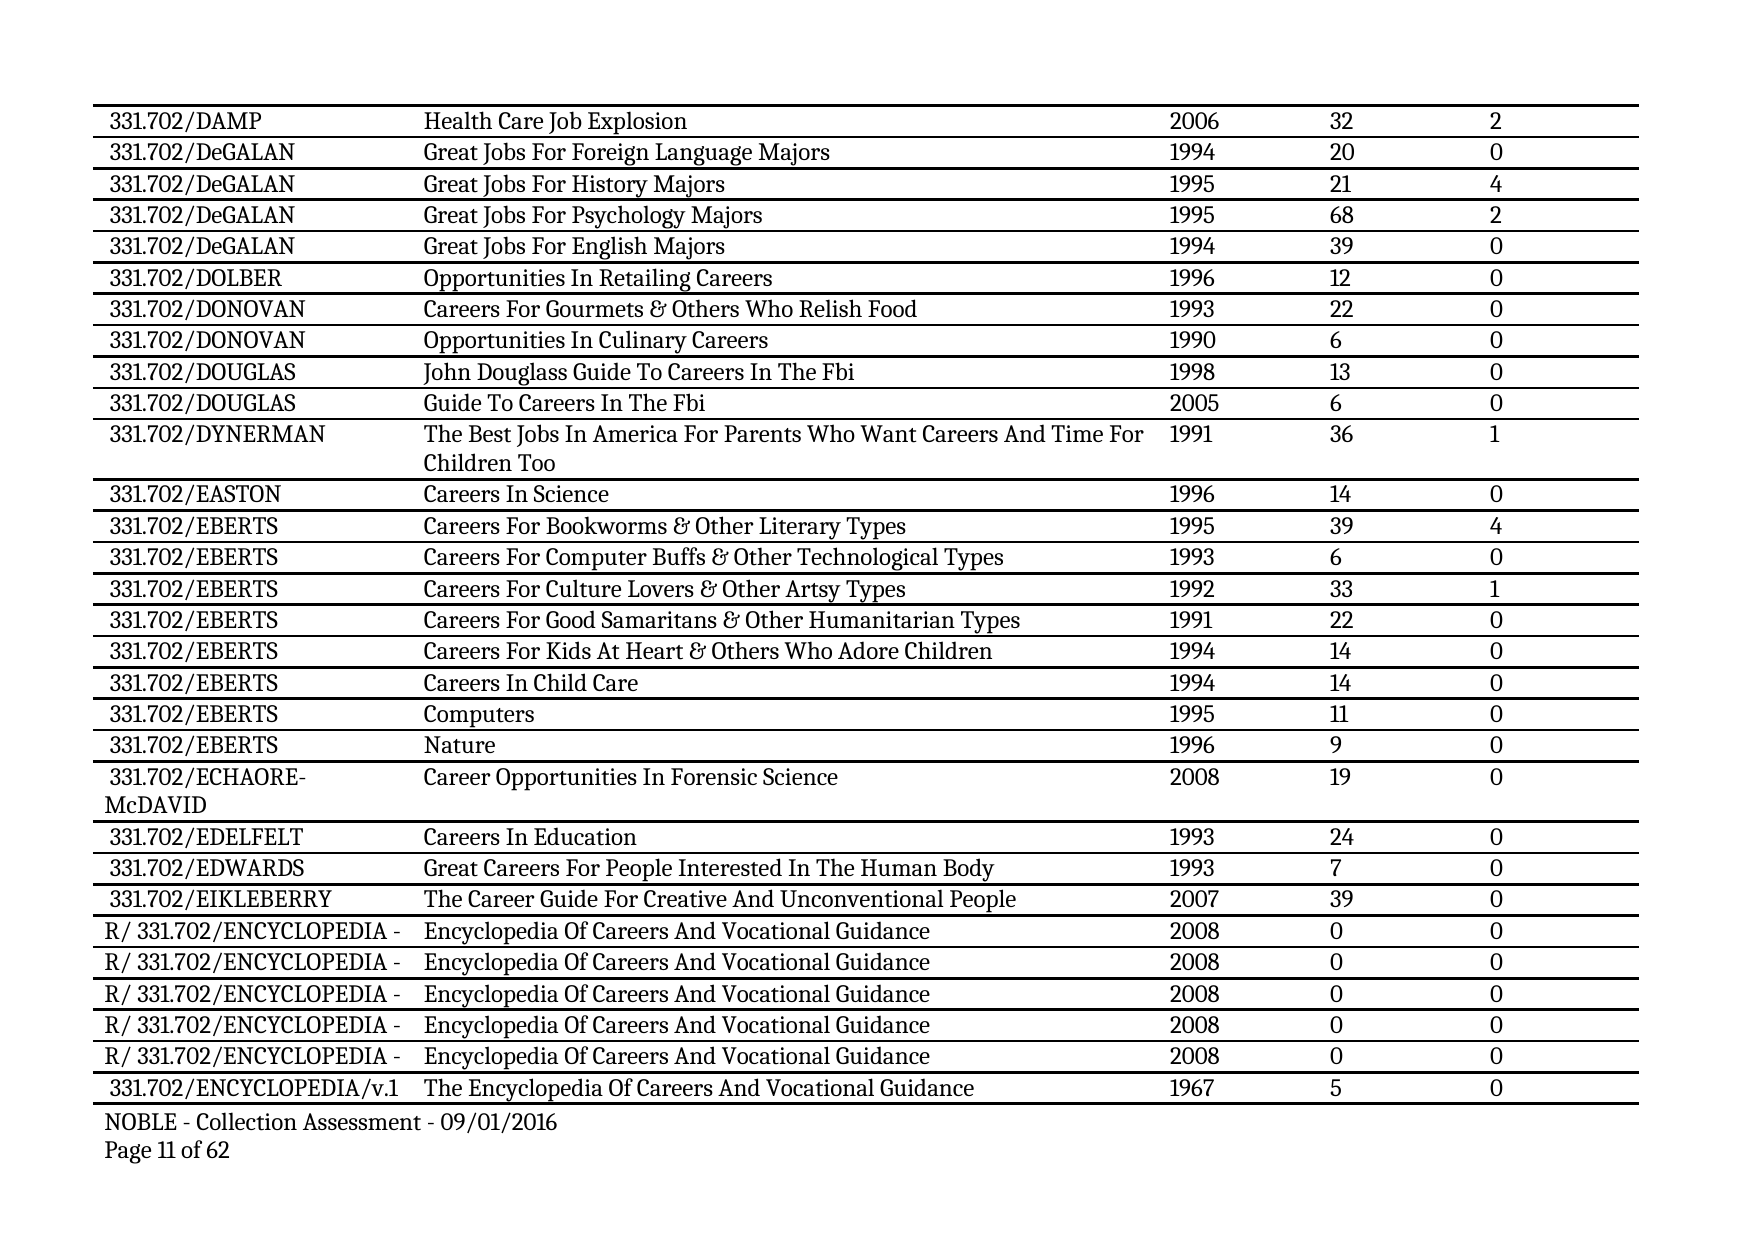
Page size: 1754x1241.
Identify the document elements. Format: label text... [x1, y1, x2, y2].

table_cell 331.702/DeGALAN [93, 138, 412, 167]
table_cell R/ 331.702/ENCYCLOPEDIA - [93, 948, 412, 977]
table_cell 331.702/EBERTS [93, 669, 412, 697]
table_cell 1992 [1159, 575, 1319, 603]
table_cell 32 [1319, 107, 1478, 136]
table_cell Great Jobs For Psychology Majors [413, 201, 1159, 229]
table_cell 19 [1319, 763, 1478, 820]
table_cell Encyclopedia Of Careers And Vocational Guidance [413, 948, 1159, 977]
table_cell 0 [1479, 886, 1638, 914]
table_cell 9 [1319, 731, 1478, 760]
table_cell John Douglass Guide To Careers In The Fbi [413, 358, 1159, 386]
table_cell 2005 [1159, 389, 1319, 418]
table_cell 0 [1479, 606, 1638, 634]
table_cell 1995 [1159, 700, 1319, 729]
table_cell 0 [1479, 731, 1638, 760]
table_cell 14 [1319, 637, 1478, 666]
table_cell 33 [1319, 575, 1478, 603]
table_cell Guide To Careers In The Fbi [413, 389, 1159, 418]
table_cell 1994 [1159, 232, 1319, 261]
table_cell 331.702/EBERTS [93, 637, 412, 666]
table_cell 1993 [1159, 543, 1319, 572]
table_cell Opportunities In Culinary Careers [413, 326, 1159, 355]
table_cell 0 [1479, 543, 1638, 572]
table_cell 12 [1319, 264, 1478, 292]
table_cell 0 [1479, 1011, 1638, 1039]
table_cell 2008 [1159, 1011, 1319, 1039]
table_cell 20 [1319, 138, 1478, 167]
table_cell 331.702/EBERTS [93, 543, 412, 572]
table_cell 24 [1319, 823, 1478, 851]
table_cell 1998 [1159, 358, 1319, 386]
table_cell 331.702/DOUGLAS [93, 389, 412, 418]
table_cell The Career Guide For Creative And Unconventional People [413, 886, 1159, 914]
table_cell 13 [1319, 358, 1478, 386]
table_cell 0 [1479, 264, 1638, 292]
table_cell 14 [1319, 669, 1478, 697]
table_cell 4 [1479, 170, 1638, 198]
table_cell Career Opportunities In Forensic Science [413, 763, 1159, 820]
table_cell Opportunities In Retailing Careers [413, 264, 1159, 292]
table_cell 0 [1479, 823, 1638, 851]
table_cell 7 [1319, 854, 1478, 883]
table_cell Careers In Child Care [413, 669, 1159, 697]
table_cell 331.702/DYNERMAN [93, 420, 412, 478]
table_cell Nature [413, 731, 1159, 760]
table_cell 0 [1319, 1011, 1478, 1039]
table_cell 0 [1479, 669, 1638, 697]
table_cell 39 [1319, 886, 1478, 914]
table_cell 331.702/EBERTS [93, 512, 412, 541]
table_cell 331.702/EIKLEBERRY [93, 886, 412, 914]
table_cell 331.702/EBERTS [93, 575, 412, 603]
table_cell Encyclopedia Of Careers And Vocational Guidance [413, 1011, 1159, 1039]
table_cell 1995 [1159, 512, 1319, 541]
table_cell 22 [1319, 606, 1478, 634]
table_cell Great Careers For People Interested In The Human Body [413, 854, 1159, 883]
table_cell R/ 331.702/ENCYCLOPEDIA - [93, 1042, 412, 1071]
table_cell 39 [1319, 512, 1478, 541]
table_cell 0 [1479, 295, 1638, 324]
table_cell 0 [1479, 232, 1638, 261]
table_cell 0 [1479, 481, 1638, 509]
table_cell Great Jobs For English Majors [413, 232, 1159, 261]
table_cell 331.702/EDWARDS [93, 854, 412, 883]
table_cell Careers In Education [413, 823, 1159, 851]
table_cell 2006 [1159, 107, 1319, 136]
table_cell 2008 [1159, 948, 1319, 977]
table_cell 1994 [1159, 669, 1319, 697]
table_cell Health Care Job Explosion [413, 107, 1159, 136]
table_cell 331.702/ENCYCLOPEDIA/v.1 [93, 1074, 412, 1102]
table_cell 1996 [1159, 481, 1319, 509]
table_cell 331.702/EBERTS [93, 700, 412, 729]
table_cell 331.702/ECHAORE-McDAVID [93, 763, 412, 820]
table_cell 331.702/DAMP [93, 107, 412, 136]
table_cell 1 [1479, 420, 1638, 478]
table_cell 331.702/DeGALAN [93, 170, 412, 198]
table_cell 2008 [1159, 1042, 1319, 1071]
table_cell 331.702/EBERTS [93, 606, 412, 634]
table_cell 331.702/EBERTS [93, 731, 412, 760]
table_cell 1991 [1159, 606, 1319, 634]
table_cell R/ 331.702/ENCYCLOPEDIA - [93, 1011, 412, 1039]
table_cell Careers For Good Samaritans & Other Humanitarian Types [413, 606, 1159, 634]
table_cell Encyclopedia Of Careers And Vocational Guidance [413, 980, 1159, 1008]
table_cell Careers In Science [413, 481, 1159, 509]
table_cell 1996 [1159, 731, 1319, 760]
table_cell 0 [1479, 358, 1638, 386]
table_cell Careers For Culture Lovers & Other Artsy Types [413, 575, 1159, 603]
table_cell 0 [1479, 389, 1638, 418]
table_cell 2007 [1159, 886, 1319, 914]
table_cell The Best Jobs In America For Parents Who Want Careers And Time For Children Too [413, 420, 1159, 478]
table_cell 331.702/DONOVAN [93, 295, 412, 324]
table_cell 0 [1319, 980, 1478, 1008]
table_cell 39 [1319, 232, 1478, 261]
table_cell Careers For Kids At Heart & Others Who Adore Children [413, 637, 1159, 666]
table_cell 331.702/DOUGLAS [93, 358, 412, 386]
table_cell 0 [1479, 948, 1638, 977]
table_cell 1967 [1159, 1074, 1319, 1102]
table_cell 0 [1319, 948, 1478, 977]
table_cell 331.702/DONOVAN [93, 326, 412, 355]
table_cell 0 [1479, 700, 1638, 729]
table_cell R/ 331.702/ENCYCLOPEDIA - [93, 980, 412, 1008]
table_cell 2008 [1159, 980, 1319, 1008]
table_cell 2 [1479, 201, 1638, 229]
table_cell 331.702/EDELFELT [93, 823, 412, 851]
table_cell 6 [1319, 389, 1478, 418]
table_cell 6 [1319, 543, 1478, 572]
table_cell 11 [1319, 700, 1478, 729]
table_cell 0 [1479, 1042, 1638, 1071]
table_cell 1995 [1159, 170, 1319, 198]
table_cell 1993 [1159, 823, 1319, 851]
table_cell 1991 [1159, 420, 1319, 478]
table_cell 1994 [1159, 138, 1319, 167]
table_cell 1990 [1159, 326, 1319, 355]
table_cell 14 [1319, 481, 1478, 509]
table_cell 0 [1479, 637, 1638, 666]
table_cell 2008 [1159, 763, 1319, 820]
table_cell Great Jobs For History Majors [413, 170, 1159, 198]
table_cell 0 [1479, 138, 1638, 167]
table_cell 2008 [1159, 917, 1319, 946]
table_cell 0 [1319, 1042, 1478, 1071]
table_cell 331.702/DOLBER [93, 264, 412, 292]
table_cell 1996 [1159, 264, 1319, 292]
table_cell 0 [1479, 854, 1638, 883]
table_cell 1993 [1159, 854, 1319, 883]
table_cell 6 [1319, 326, 1478, 355]
table_cell 0 [1479, 1074, 1638, 1102]
table_cell 0 [1479, 917, 1638, 946]
table_cell Careers For Bookworms & Other Literary Types [413, 512, 1159, 541]
table_cell 5 [1319, 1074, 1478, 1102]
table_cell 1993 [1159, 295, 1319, 324]
table_cell 0 [1479, 763, 1638, 820]
table_cell 68 [1319, 201, 1478, 229]
table_cell Encyclopedia Of Careers And Vocational Guidance [413, 917, 1159, 946]
table_cell Careers For Computer Buffs & Other Technological Types [413, 543, 1159, 572]
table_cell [413, 1074, 1159, 1102]
table_cell 4 [1479, 512, 1638, 541]
table_cell 0 [1319, 917, 1478, 946]
table_cell Careers For Gourmets & Others Who Relish Food [413, 295, 1159, 324]
table_cell 21 [1319, 170, 1478, 198]
table_cell 1994 [1159, 637, 1319, 666]
table_cell 36 [1319, 420, 1478, 478]
table_cell Great Jobs For Foreign Language Majors [413, 138, 1159, 167]
table_cell 0 [1479, 326, 1638, 355]
table_cell 1 [1479, 575, 1638, 603]
table_cell Encyclopedia Of Careers And Vocational Guidance [413, 1042, 1159, 1071]
table_cell 331.702/DeGALAN [93, 232, 412, 261]
table_cell 331.702/EASTON [93, 481, 412, 509]
table_cell 1995 [1159, 201, 1319, 229]
table_cell 22 [1319, 295, 1478, 324]
table_cell Computers [413, 700, 1159, 729]
table_cell R/ 331.702/ENCYCLOPEDIA - [93, 917, 412, 946]
table_cell 2 [1479, 107, 1638, 136]
table_cell 0 [1479, 980, 1638, 1008]
table_cell 331.702/DeGALAN [93, 201, 412, 229]
